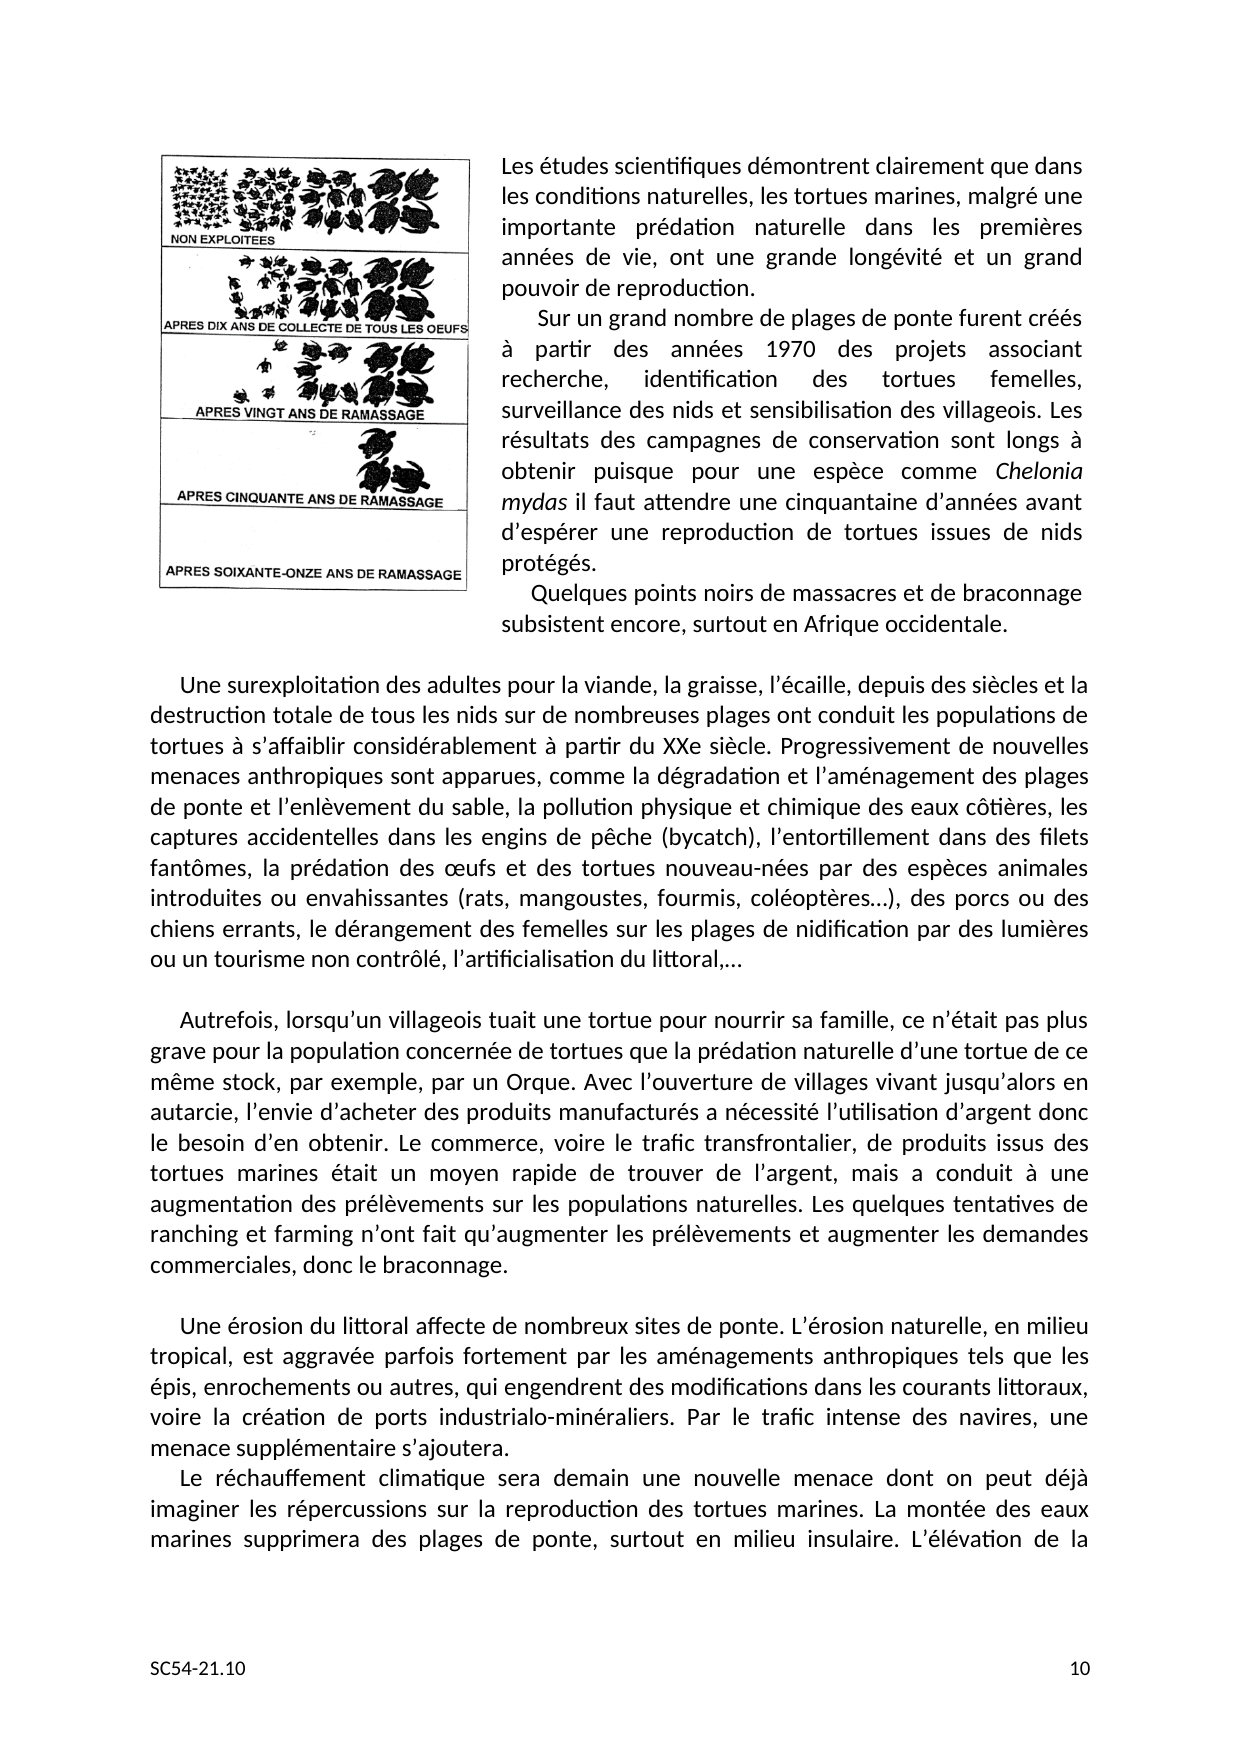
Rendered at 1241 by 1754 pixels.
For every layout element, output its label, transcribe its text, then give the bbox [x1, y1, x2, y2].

text Une érosion du littoral affecte de nombreux sites de ponte. L’érosion naturelle, en milieu tropical, est aggravée parfois fortement par les aménagements anthropiques tels que les épis, enrochements ou autres, qui engendrent des modifications dans les courants littoraux, voire la création de ports industrialo-minéraliers. Par le trafic intense des navires, une menace supplémentaire s’ajoutera. [150, 1310, 1090, 1462]
table_header Les études scientifiques démontrent clairement que dans les conditions naturelles, les tortues marines, malgré une importante prédation naturelle dans les premières années de vie, ont une grande longévité et un grand pouvoir de reproduction. Sur un grand nombre de plages de ponte furent créés à partir des années 1970 des projets associant recherche, identification des tortues femelles, surveillance des nids et sensibilisation des villageois. Les résultats des campagnes de conservation sont longs à obtenir puisque pour une espèce comme Chelonia mydas il faut attendre une cinquantaine d’années avant d’espérer une reproduction de tortues issues de nids protégés. Quelques points noirs de massacres et de braconnage subsistent encore, surtout en Afrique occidentale. [490, 150, 1094, 669]
table_header [139, 150, 490, 669]
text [150, 1462, 1090, 1554]
picture [150, 150, 479, 599]
text Autrefois, lorsqu’un villageois tuait une tortue pour nourrir sa famille, ce n’était pas plus grave pour la population concernée de tortues que la prédation naturelle d’une tortue de ce même stock, par exemple, par un Orque. Avec l’ouverture de villages vivant jusqu’alors en autarcie, l’envie d’acheter des produits manufacturés a nécessité l’utilisation d’argent donc le besoin d’en obtenir. Le commerce, voire le trafic transfrontalier, de produits issus des tortues marines était un moyen rapide de trouver de l’argent, mais a conduit à une augmentation des prélèvements sur les populations naturelles. Les quelques tentatives de ranching et farming n’ont fait qu’augmenter les prélèvements et augmenter les demandes commerciales, donc le braconnage. [150, 1004, 1090, 1279]
text Une surexploitation des adultes pour la viande, la graisse, l’écaille, depuis des siècles et la destruction totale de tous les nids sur de nombreuses plages ont conduit les populations de tortues à s’affaiblir considérablement à partir du XXe siècle. Progressivement de nouvelles menaces anthropiques sont apparues, comme la dégradation et l’aménagement des plages de ponte et l’enlèvement du sable, la pollution physique et chimique des eaux côtières, les captures accidentelles dans les engins de pêche (bycatch), l’entortillement dans des filets fantômes, la prédation des œufs et des tortues nouveau-nées par des espèces animales introduites ou envahissantes (rats, mangoustes, fourmis, coléoptères…), des porcs ou des chiens errants, le dérangement des femelles sur les plages de nidification par des lumières ou un tourisme non contrôlé, l’artificialisation du littoral,… [150, 669, 1090, 974]
